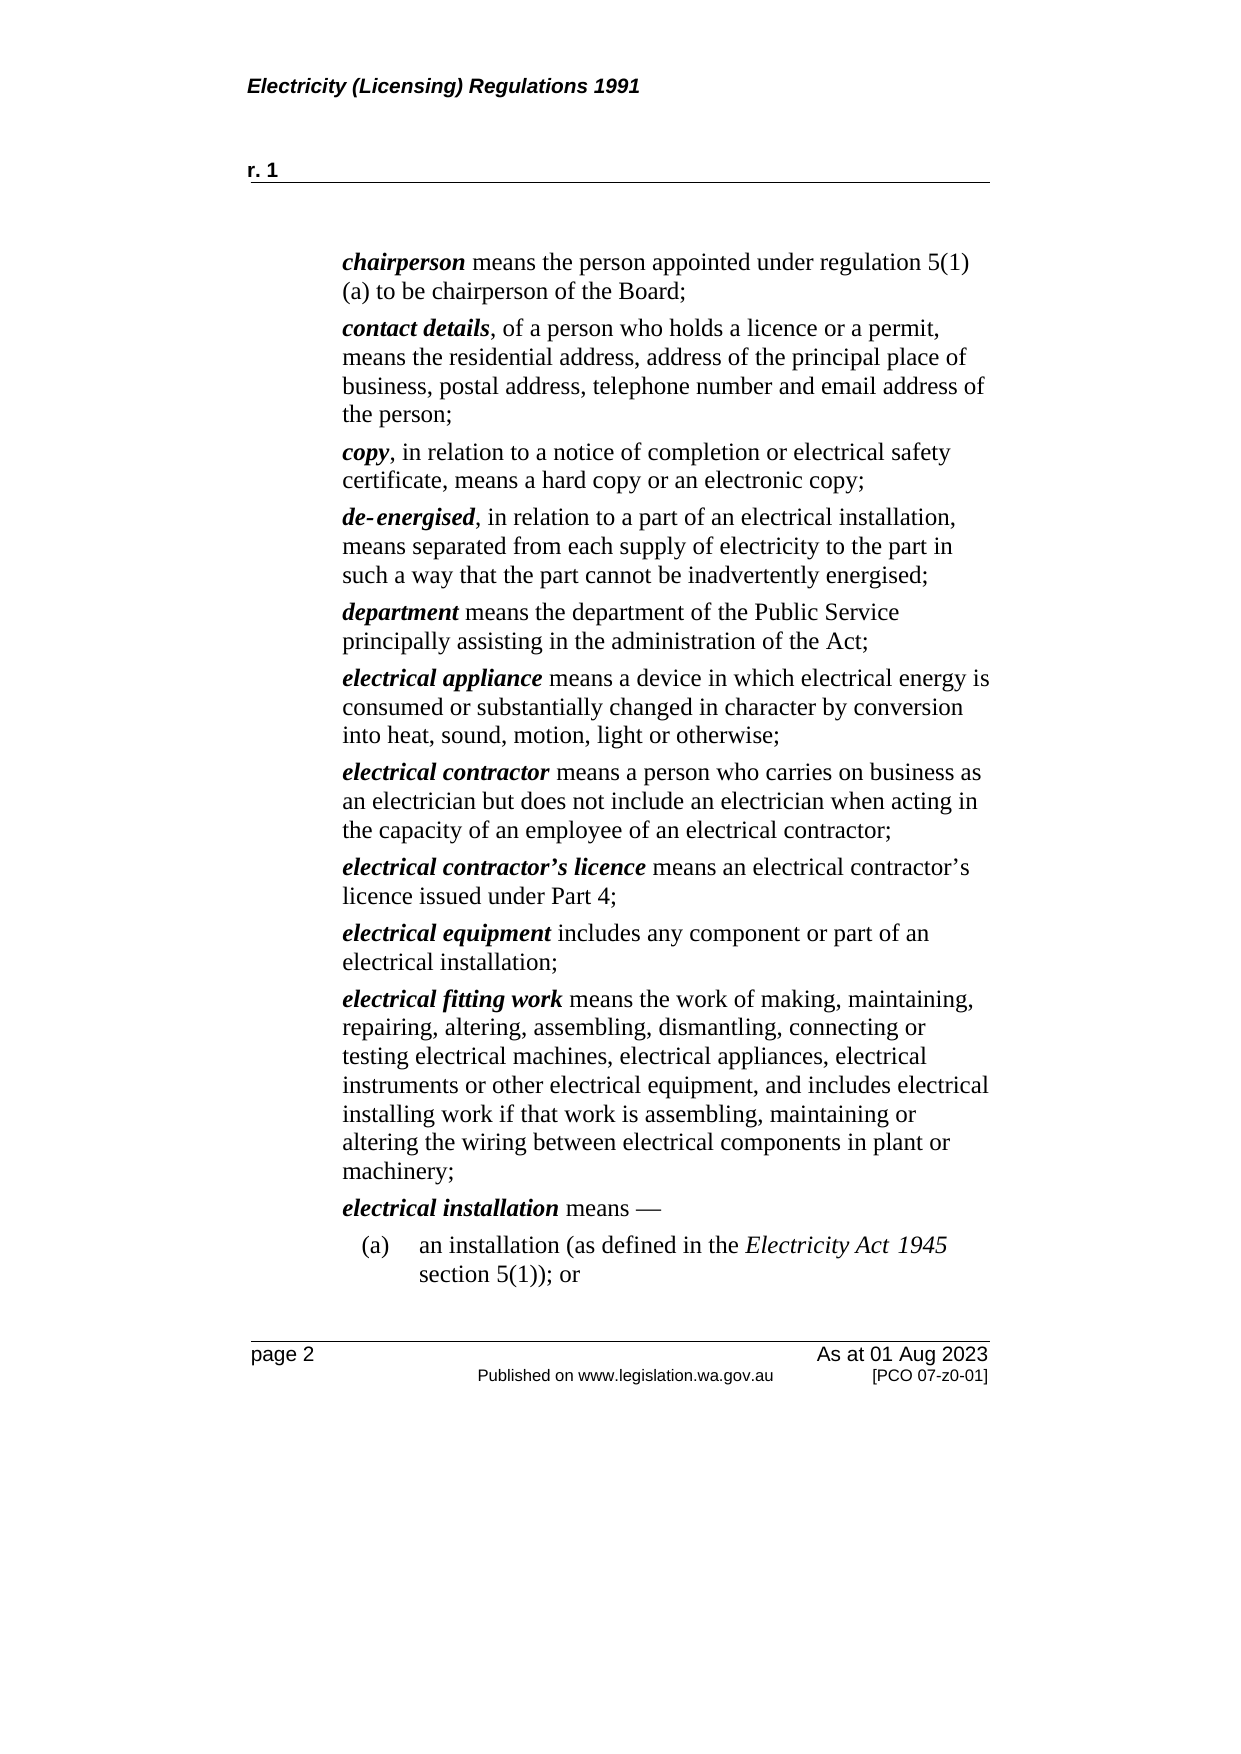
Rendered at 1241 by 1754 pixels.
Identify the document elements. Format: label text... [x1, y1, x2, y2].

text electrical contractor means a person who carries on business as an electrician but does not include an electrician when acting in the capacity of an employee of an electrical contractor; [251, 757, 990, 844]
text electrical equipment includes any component or part of an electrical installation; [251, 918, 990, 975]
text chairperson means the person appointed under regulation 5(1)(a) to be chairperson of the Board; [251, 247, 990, 305]
text copy, in relation to a notice of completion or electrical safety certificate, means a hard copy or an electronic copy; [251, 437, 990, 494]
text contact details, of a person who holds a licence or a permit, means the residential address, address of the principal place of business, postal address, telephone number and email address of the person; [251, 313, 990, 428]
text electrical fitting work means the work of making, maintaining, repairing, altering, assembling, dismantling, connecting or testing electrical machines, electrical appliances, electrical instruments or other electrical equipment, and includes electrical installing work if that work is assembling, maintaining or altering the wiring between electrical components in plant or machinery; [251, 984, 990, 1185]
text electrical appliance means a device in which electrical energy is consumed or substantially changed in character by conversion into heat, sound, motion, light or otherwise; [251, 663, 990, 749]
text (a) an installation (as defined in the Electricity Act 1945 section 5(1)); or [251, 1230, 990, 1288]
text electrical installation means — [251, 1193, 990, 1222]
text electrical contractor’s licence means an electrical contractor’s licence issued under Part 4; [251, 852, 990, 909]
text de-energised, in relation to a part of an electrical installation, means separated from each supply of electricity to the part in such a way that the part cannot be inadvertently energised; [251, 502, 990, 589]
text department means the department of the Public Service principally assisting in the administration of the Act; [251, 597, 990, 654]
